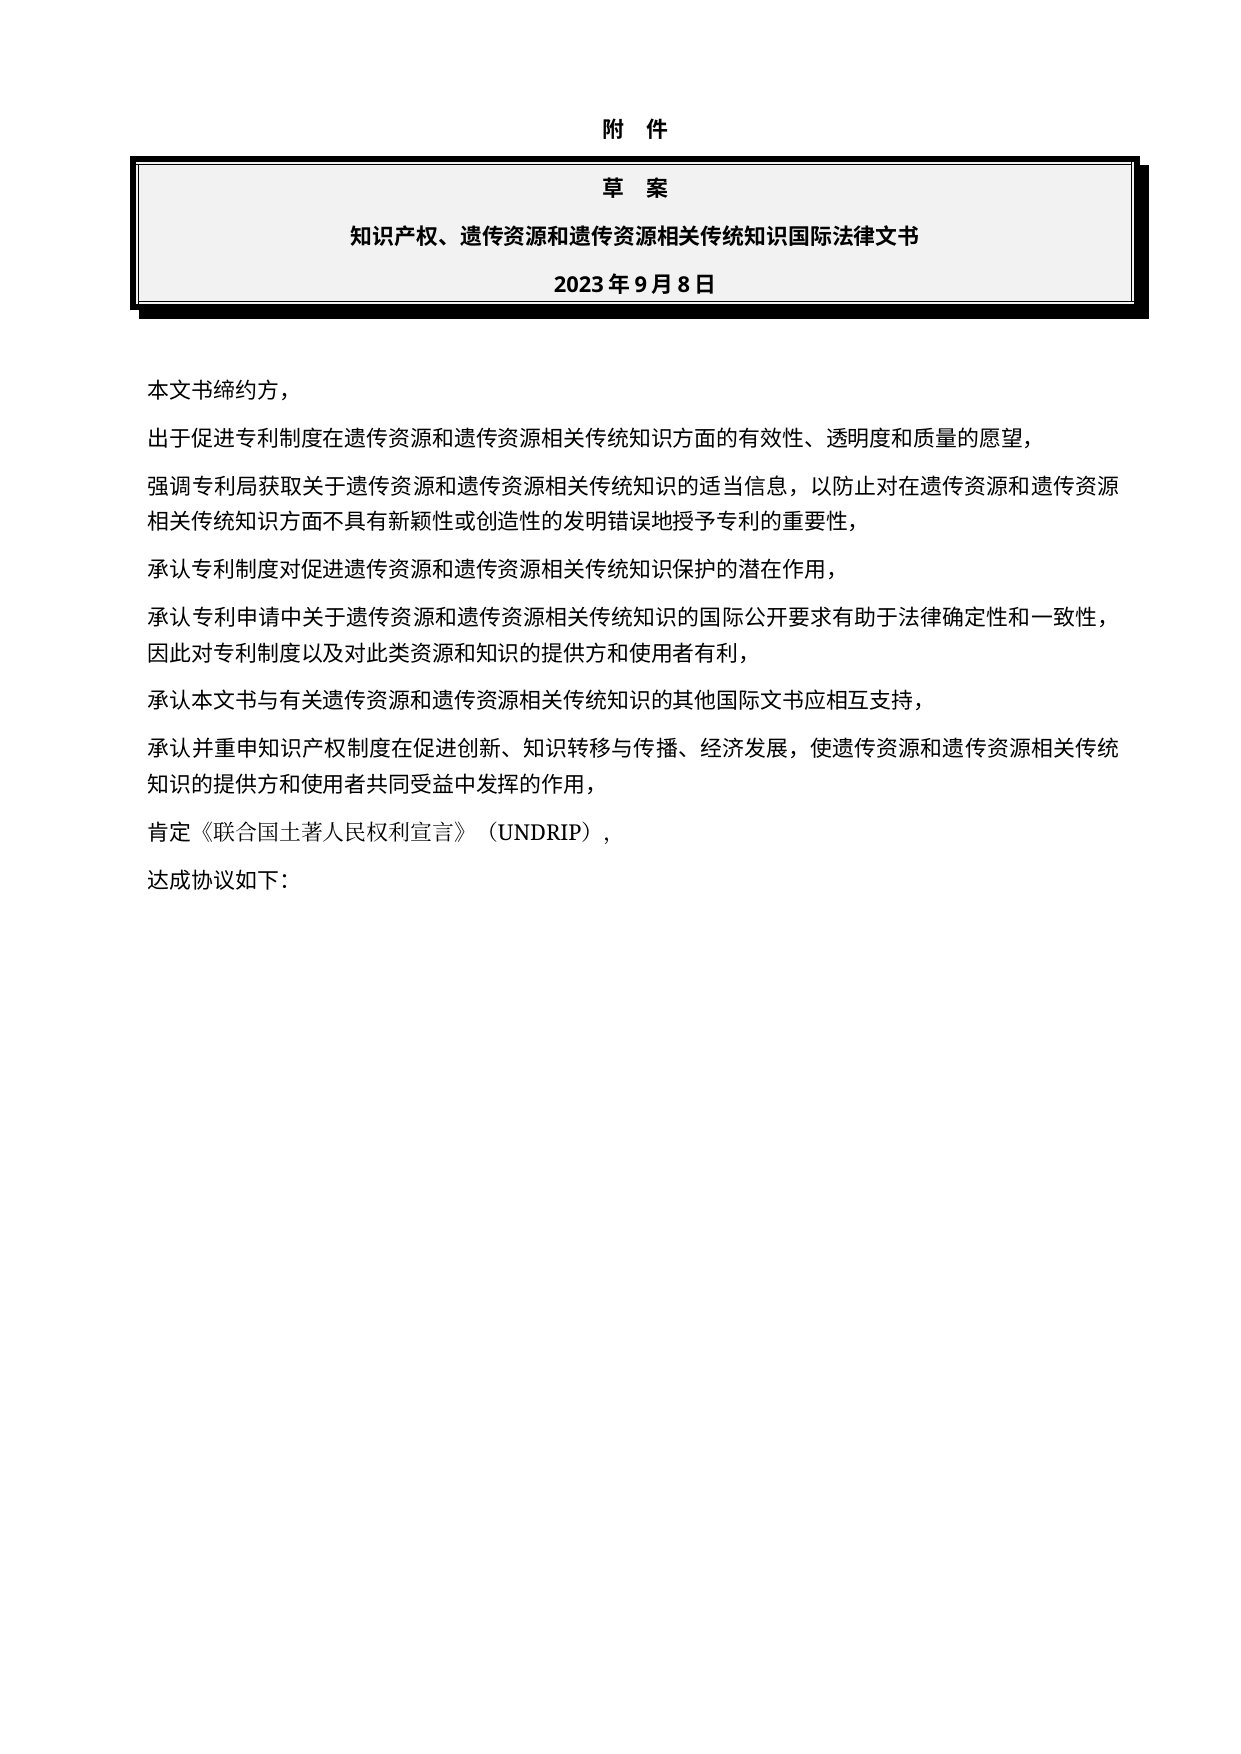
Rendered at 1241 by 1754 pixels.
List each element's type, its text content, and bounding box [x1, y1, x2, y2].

text 达成协议如下： [148, 859, 1122, 894]
text 2023年9月8日 [139, 252, 1131, 301]
text 附 件 [148, 108, 1122, 143]
text 知识产权、遗传资源和遗传资源相关传统知识国际法律文书 [139, 204, 1131, 251]
text 承认本文书与有关遗传资源和遗传资源相关传统知识的其他国际文书应相互支持， [148, 680, 1122, 715]
text 出于促进专利制度在遗传资源和遗传资源相关传统知识方面的有效性、透明度和质量的愿望， [148, 417, 1122, 453]
text 强调专利局获取关于遗传资源和遗传资源相关传统知识的适当信息，以防止对在遗传资源和遗传资源相关传统知识方面不具有新颖性或创造性的发明错误地授予专利的重要性， [148, 465, 1122, 536]
text 本文书缔约方， [148, 369, 1122, 405]
text 草 案 [139, 165, 1131, 203]
text 承认专利申请中关于遗传资源和遗传资源相关传统知识的国际公开要求有助于法律确定性和一致性，因此对专利制度以及对此类资源和知识的提供方和使用者有利， [148, 596, 1122, 667]
text 承认专利制度对促进遗传资源和遗传资源相关传统知识保护的潜在作用， [148, 548, 1122, 584]
text 肯定《联合国土著人民权利宣言》（UNDRIP）， [148, 811, 1122, 846]
text 承认并重申知识产权制度在促进创新、知识转移与传播、经济发展，使遗传资源和遗传资源相关传统知识的提供方和使用者共同受益中发挥的作用， [148, 728, 1122, 798]
